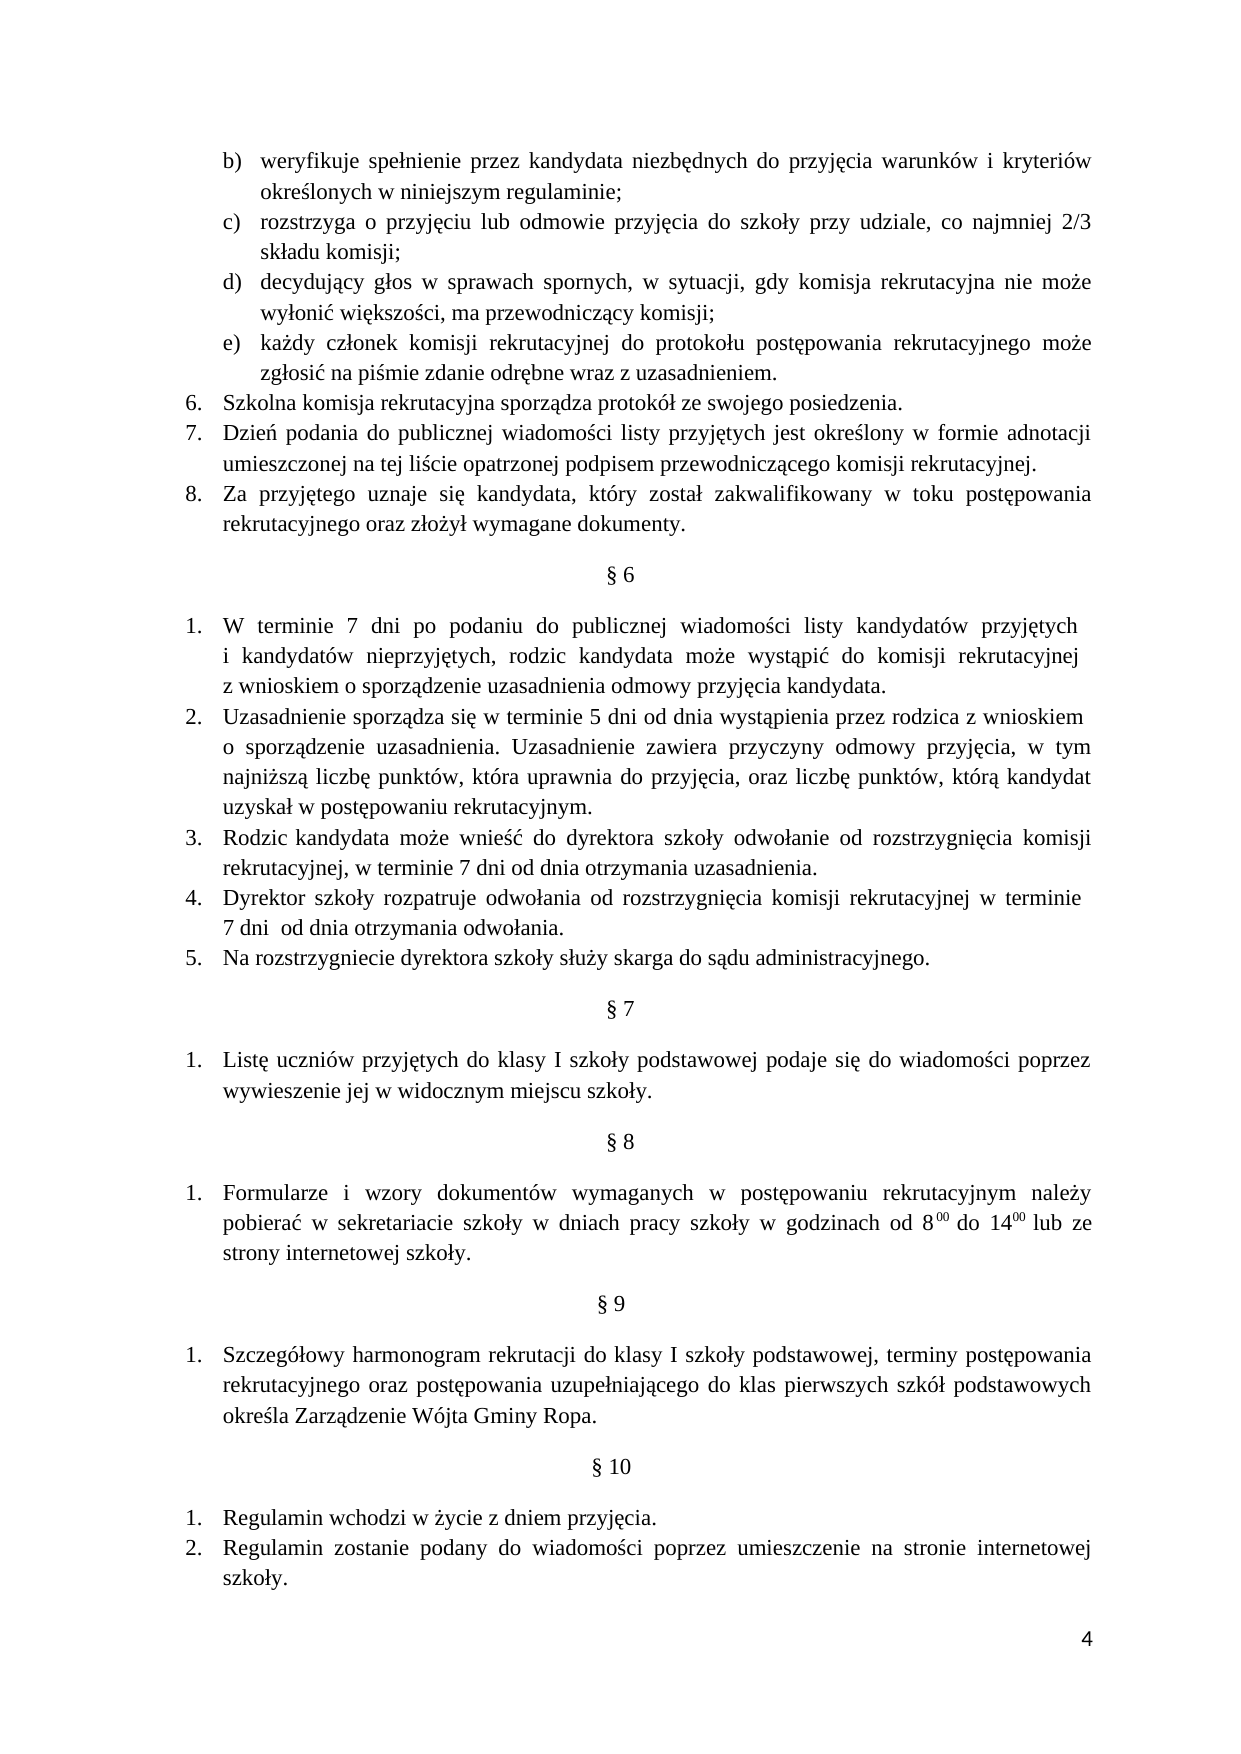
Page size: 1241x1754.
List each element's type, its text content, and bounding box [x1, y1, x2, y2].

list Regulamin wchodzi w życie z dniem przyjęcia. [185, 1504, 1093, 1530]
list Regulamin zostanie podany do wiadomości poprzez umieszczenie na stronie internetowej szkoły. [185, 1534, 1093, 1591]
text § 10 [148, 1453, 1093, 1479]
list Szkolna komisja rekrutacyjna sporządza protokół ze swojego posiedzenia. [185, 389, 1093, 416]
text § 9 [148, 1290, 1093, 1317]
list decydujący głos w sprawach spornych, w sytuacji, gdy komisja rekrutacyjna nie może wyłonić większości, ma przewodniczący komisji; [223, 268, 1093, 325]
list rozstrzyga o przyjęciu lub odmowie przyjęcia do szkoły przy udziale, co najmniej 2/3 składu komisji; [223, 208, 1093, 264]
text § 7 [148, 996, 1093, 1022]
list Na rozstrzygniecie dyrektora szkoły służy skarga do sądu administracyjnego. [185, 944, 1093, 971]
list Listę uczniów przyjętych do klasy I szkoły podstawowej podaje się do wiadomości poprzez wywieszenie jej w widocznym miejscu szkoły. [185, 1047, 1093, 1103]
list Za przyjętego uznaje się kandydata, który został zakwalifikowany w toku postępowania rekrutacyjnego oraz złożył wymagane dokumenty. [185, 480, 1093, 536]
list Szczegółowy harmonogram rekrutacji do klasy I szkoły podstawowej, terminy postępowania rekrutacyjnego oraz postępowania uzupełniającego do klas pierwszych szkół podstawowych określa Zarządzenie Wójta Gminy Ropa. [185, 1341, 1093, 1428]
list Uzasadnienie sporządza się w terminie 5 dni od dnia wystąpienia przez rodzica z wnioskiem o sporządzenie uzasadnienia. Uzasadnienie zawiera przyczyny odmowy przyjęcia, w tym najniższą liczbę punktów, która uprawnia do przyjęcia, oraz liczbę punktów, którą kandydat uzyskał w postępowaniu rekrutacyjnym. [185, 703, 1093, 820]
list każdy członek komisji rekrutacyjnej do protokołu postępowania rekrutacyjnego może zgłosić na piśmie zdanie odrębne wraz z uzasadnieniem. [223, 329, 1093, 385]
list weryfikuje spełnienie przez kandydata niezbędnych do przyjęcia warunków i kryteriów określonych w niniejszym regulaminie; [223, 148, 1093, 204]
list Rodzic kandydata może wnieść do dyrektora szkoły odwołanie od rozstrzygnięcia komisji rekrutacyjnej, w terminie 7 dni od dnia otrzymania uzasadnienia. [185, 824, 1093, 880]
text § 6 [148, 561, 1093, 587]
text § 8 [148, 1128, 1093, 1154]
list Dzień podania do publicznej wiadomości listy przyjętych jest określony w formie adnotacji umieszczonej na tej liście opatrzonej podpisem przewodniczącego komisji rekrutacyjnej. [185, 419, 1093, 476]
list Formularze i wzory dokumentów wymaganych w postępowaniu rekrutacyjnym należy pobierać w sekretariacie szkoły w dniach pracy szkoły w godzinach od 800 do 1400 lub ze strony internetowej szkoły. [185, 1179, 1093, 1266]
list W terminie 7 dni po podaniu do publicznej wiadomości listy kandydatów przyjętych i kandydatów nieprzyjętych, rodzic kandydata może wystąpić do komisji rekrutacyjnej z wnioskiem o sporządzenie uzasadnienia odmowy przyjęcia kandydata. [185, 612, 1093, 699]
list Dyrektor szkoły rozpatruje odwołania od rozstrzygnięcia komisji rekrutacyjnej w terminie 7 dni od dnia otrzymania odwołania. [185, 884, 1093, 941]
